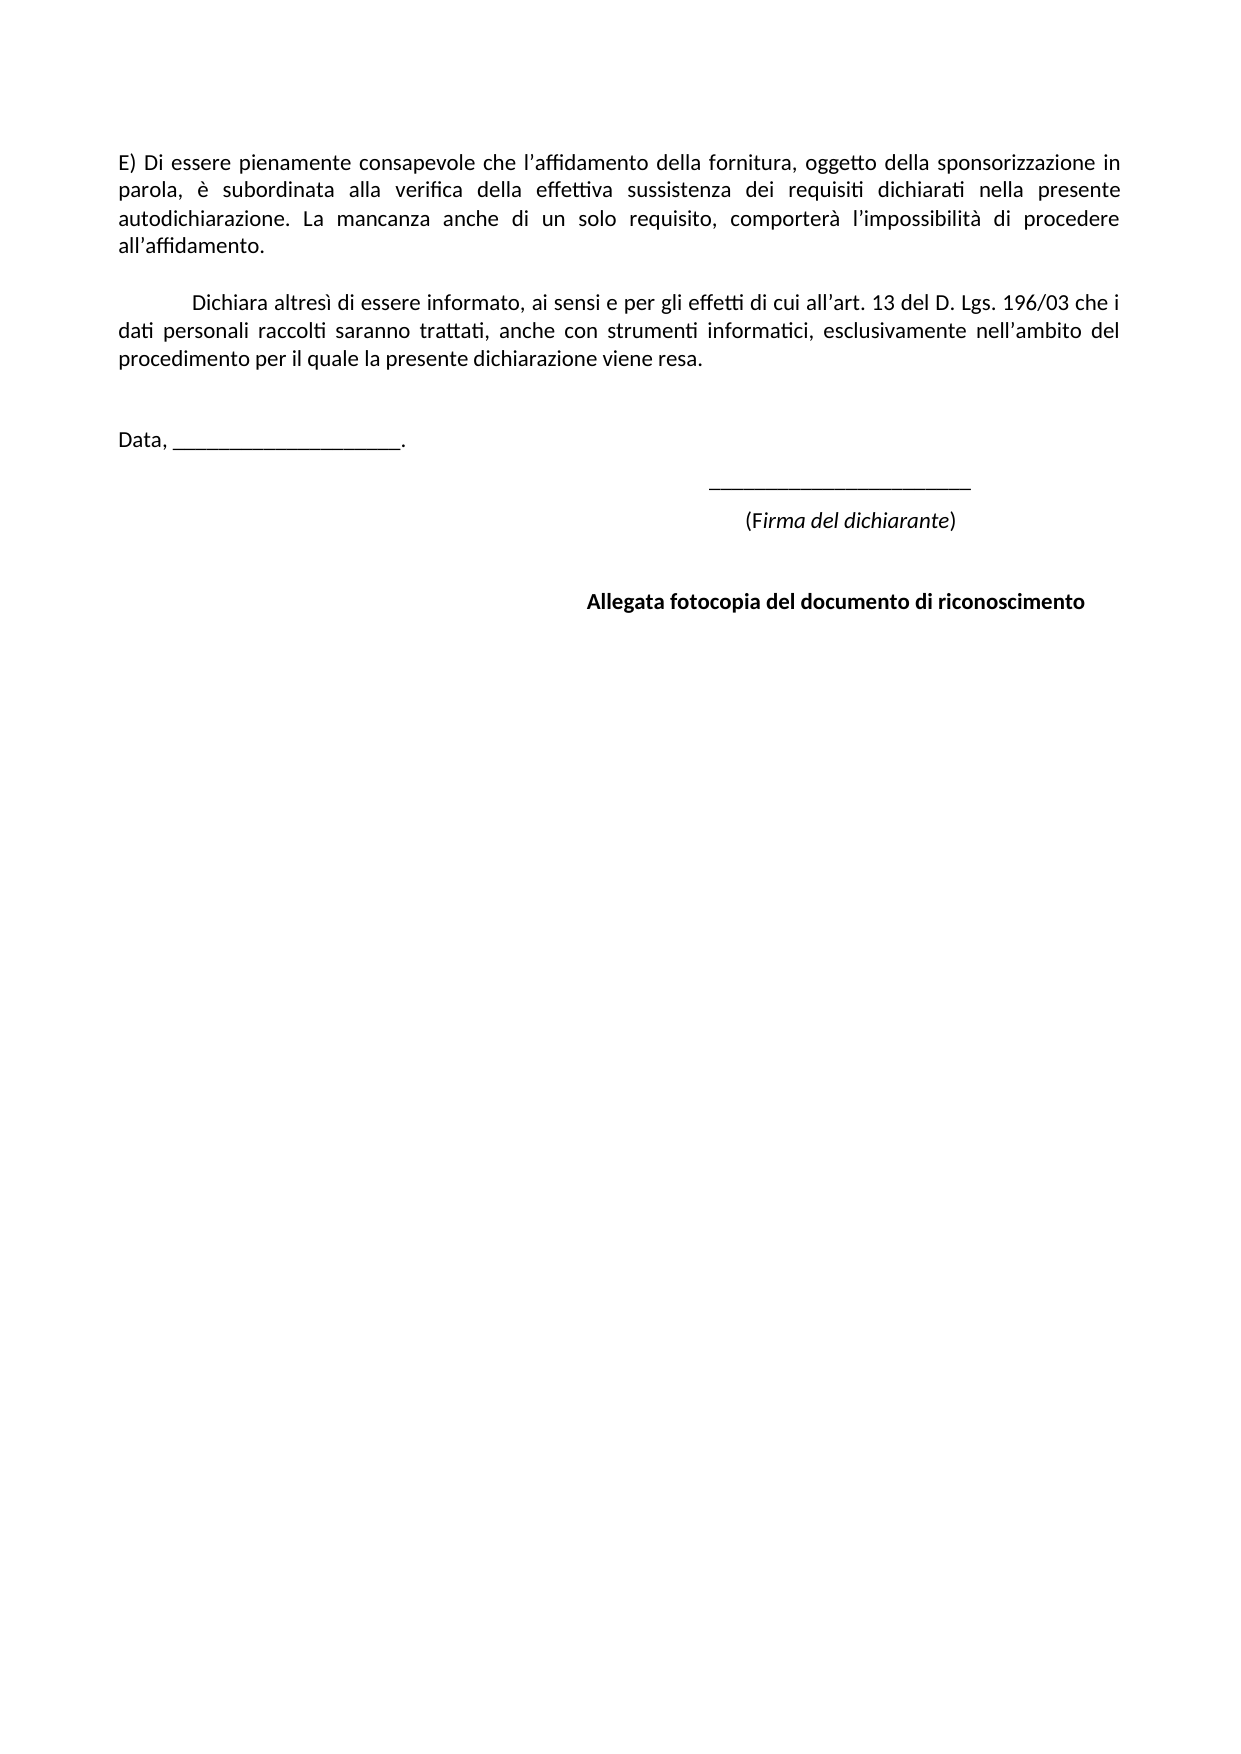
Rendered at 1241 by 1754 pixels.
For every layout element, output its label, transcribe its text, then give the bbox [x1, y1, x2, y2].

text (Firma del dichiarante) [708, 506, 1140, 534]
text Data, ____________________. [118, 425, 1140, 453]
text Dichiara altresì di essere informato, ai sensi e per gli effetti di cui all’art. 13 del D. Lgs. 196/03 che i dati personali raccolti saranno trattati, anche con strumenti informatici, esclusivamente nell’ambito del procedimento per il quale la presente dichiarazione viene resa. [118, 288, 1122, 372]
text _______________________ [709, 465, 1140, 493]
text Allegata fotocopia del documento di riconoscimento [118, 587, 1140, 615]
text E) Di essere pienamente consapevole che l’affidamento della fornitura, oggetto della sponsorizzazione in parola, è subordinata alla verifica della effettiva sussistenza dei requisiti dichiarati nella presente autodichiarazione. La mancanza anche di un solo requisito, comporterà l’impossibilità di procedere all’affidamento. [118, 148, 1122, 260]
